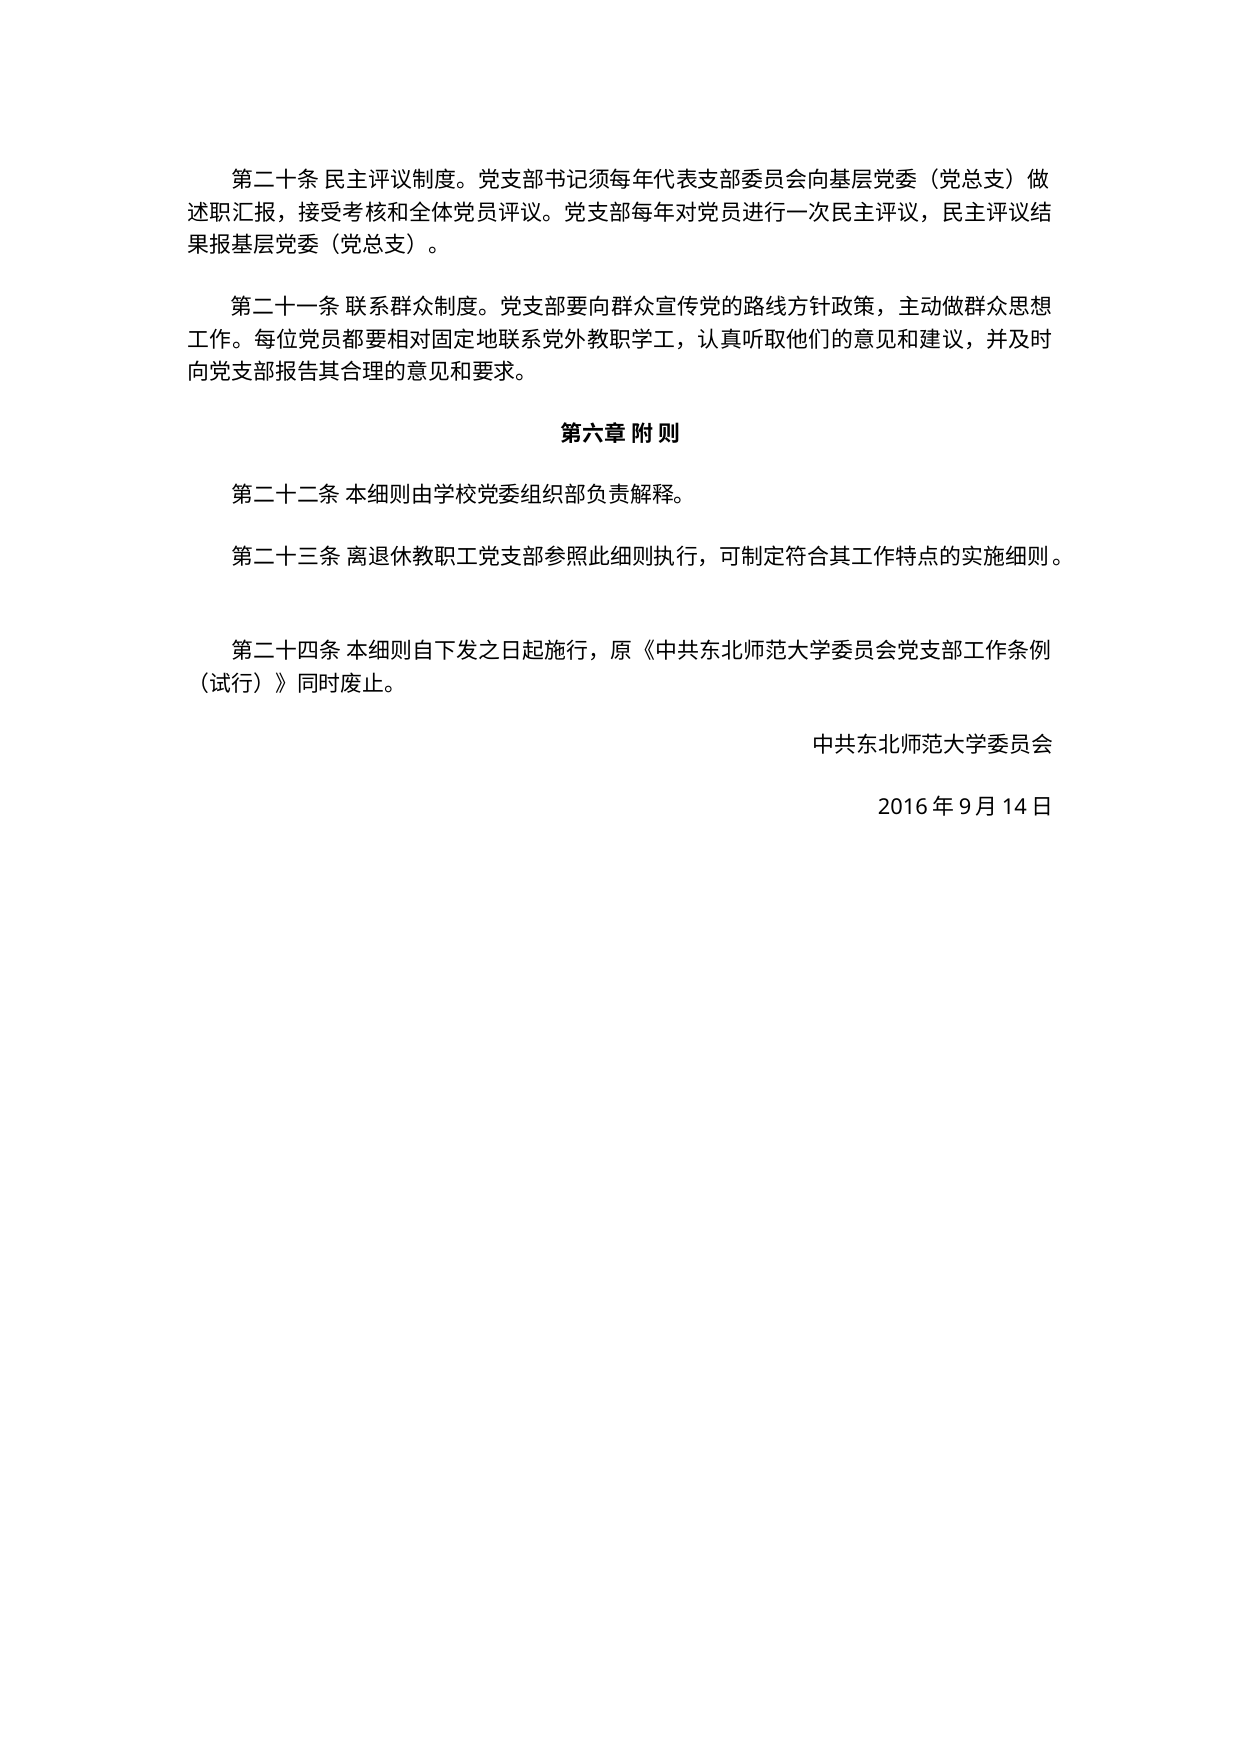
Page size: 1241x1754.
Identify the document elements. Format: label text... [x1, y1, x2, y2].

text 第二十一条 联系群众制度。党支部要向群众宣传党的路线方针政策，主动做群众思想工作。每位党员都要相对固定地联系党外教职学工，认真听取他们的意见和建议，并及时向党支部报告其合理的意见和要求。 [187, 289, 1053, 386]
text 第二十二条 本细则由学校党委组织部负责解释。 [187, 477, 1053, 509]
text 第二十三条 离退休教职工党支部参照此细则执行，可制定符合其工作特点的实施细则。 [187, 539, 1053, 604]
text 第二十条 民主评议制度。党支部书记须每年代表支部委员会向基层党委（党总支）做述职汇报，接受考核和全体党员评议。党支部每年对党员进行一次民主评议，民主评议结果报基层党委（党总支）。 [187, 162, 1053, 259]
text 2016年9月14日 [187, 789, 1053, 821]
text 中共东北师范大学委员会 [187, 727, 1053, 759]
text 第二十四条 本细则自下发之日起施行，原《中共东北师范大学委员会党支部工作条例（试行）》同时废止。 [187, 633, 1053, 698]
text 第六章 附 则 [187, 415, 1053, 448]
